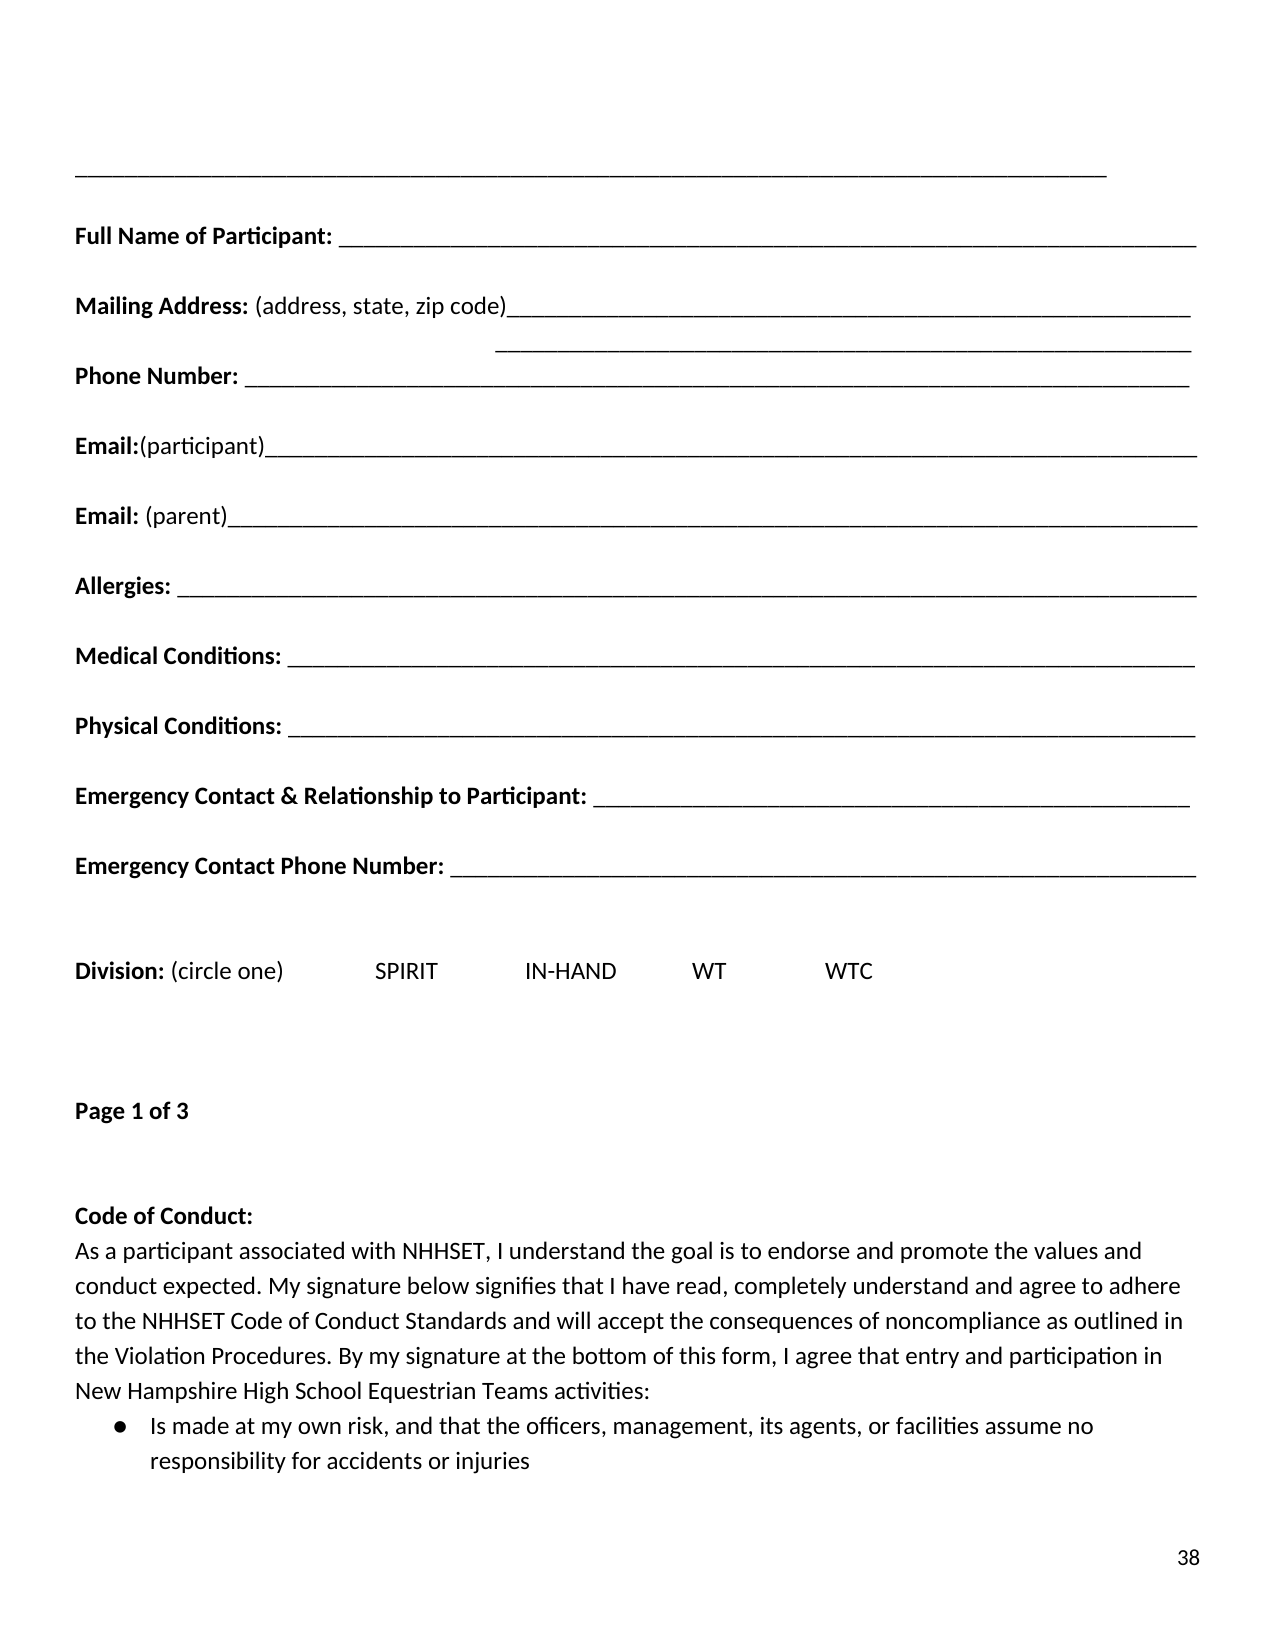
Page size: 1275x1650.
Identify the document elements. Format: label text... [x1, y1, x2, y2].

text As a participant associated with NHHSET, I understand the goal is to endorse and promote the values and conduct expected. My signature below signifies that I have read, completely understand and agree to adhere to the NHHSET Code of Conduct Standards and will accept the consequences of noncompliance as outlined in the Violation Procedures. By my signature at the bottom of this form, I agree that entry and participation in New Hampshire High School Equestrian Teams activities: [75, 1235, 1200, 1406]
text Phone Number: ____________________________________________________________________________ [75, 360, 1200, 391]
text Email: (parent)______________________________________________________________________________ [75, 500, 1200, 531]
text Emergency Contact & Relationship to Participant: ________________________________________________ [75, 780, 1200, 811]
text Allergies: __________________________________________________________________________________ [75, 570, 1200, 601]
text Physical Conditions: _________________________________________________________________________ [75, 710, 1200, 741]
text Page 1 of 3 [75, 1095, 1200, 1126]
text Division: (circle one) SPIRIT IN-HAND WT WTC [75, 955, 1200, 986]
text Full Name of Participant: _____________________________________________________________________ [75, 220, 1200, 251]
text Medical Conditions: _________________________________________________________________________ [75, 640, 1200, 671]
text ________________________________________________________ [75, 325, 1200, 356]
text Mailing Address: (address, state, zip code)_______________________________________________________ [75, 290, 1200, 321]
text Code of Conduct: [75, 1200, 1200, 1231]
text Emergency Contact Phone Number: ____________________________________________________________ [75, 850, 1200, 881]
list Is made at my own risk, and that the officers, management, its agents, or facilities assume no responsibility for accidents or injuries [112, 1410, 1200, 1476]
text ___________________________________________________________________________________ [75, 150, 1200, 181]
text Email:(participant)___________________________________________________________________________ [75, 430, 1200, 461]
